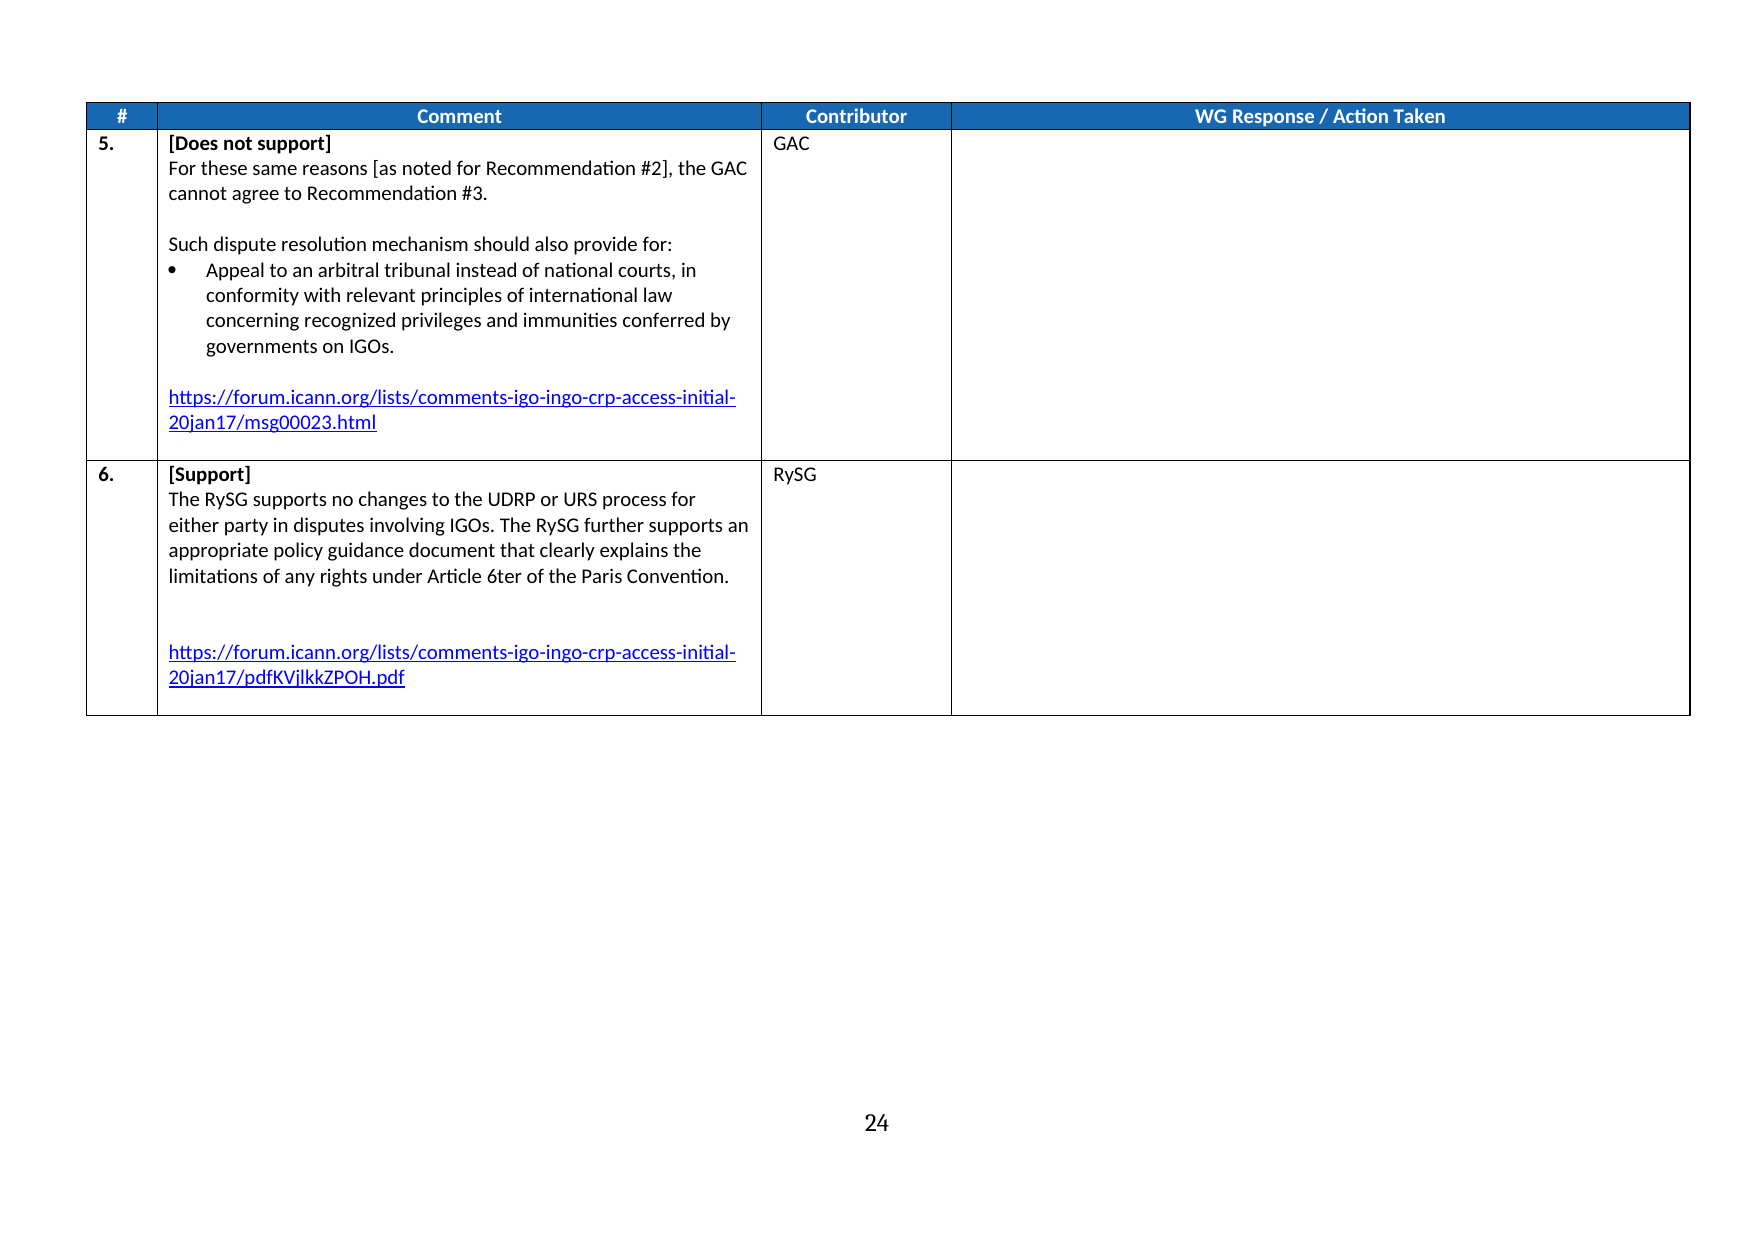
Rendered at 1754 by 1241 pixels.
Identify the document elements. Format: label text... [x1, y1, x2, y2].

table_header Comment [158, 103, 761, 129]
table_cell [952, 130, 1689, 460]
table_cell RySG [762, 461, 951, 715]
table_header # [87, 103, 157, 129]
table_cell [87, 461, 157, 715]
table_cell [952, 461, 1689, 715]
table_cell [Does not support] For these same reasons [as noted for Recommendation #2], the GAC cannot agree to Recommendation #3. Such dispute resolution mechanism should also provide for: Appeal to an arbitral tribunal instead of national courts, in conformity with relevant principles of international law concerning recognized privileges and immunities conferred by governments on IGOs. https://forum.icann.org/lists/comments-igo-ingo-crp-access-initial-20jan17/msg00023.html [158, 130, 761, 460]
table_cell [Support] The RySG supports no changes to the UDRP or URS process for either party in disputes involving IGOs. The RySG further supports an appropriate policy guidance document that clearly explains the limitations of any rights under Article 6ter of the Paris Convention. https://forum.icann.org/lists/comments-igo-ingo-crp-access-initial-20jan17/pdfKVjlkkZPOH.pdf [158, 461, 761, 715]
table_cell GAC [762, 130, 951, 460]
table_header WG Response / Action Taken [952, 103, 1689, 129]
table_header Contributor [762, 103, 951, 129]
table_cell [87, 130, 157, 460]
